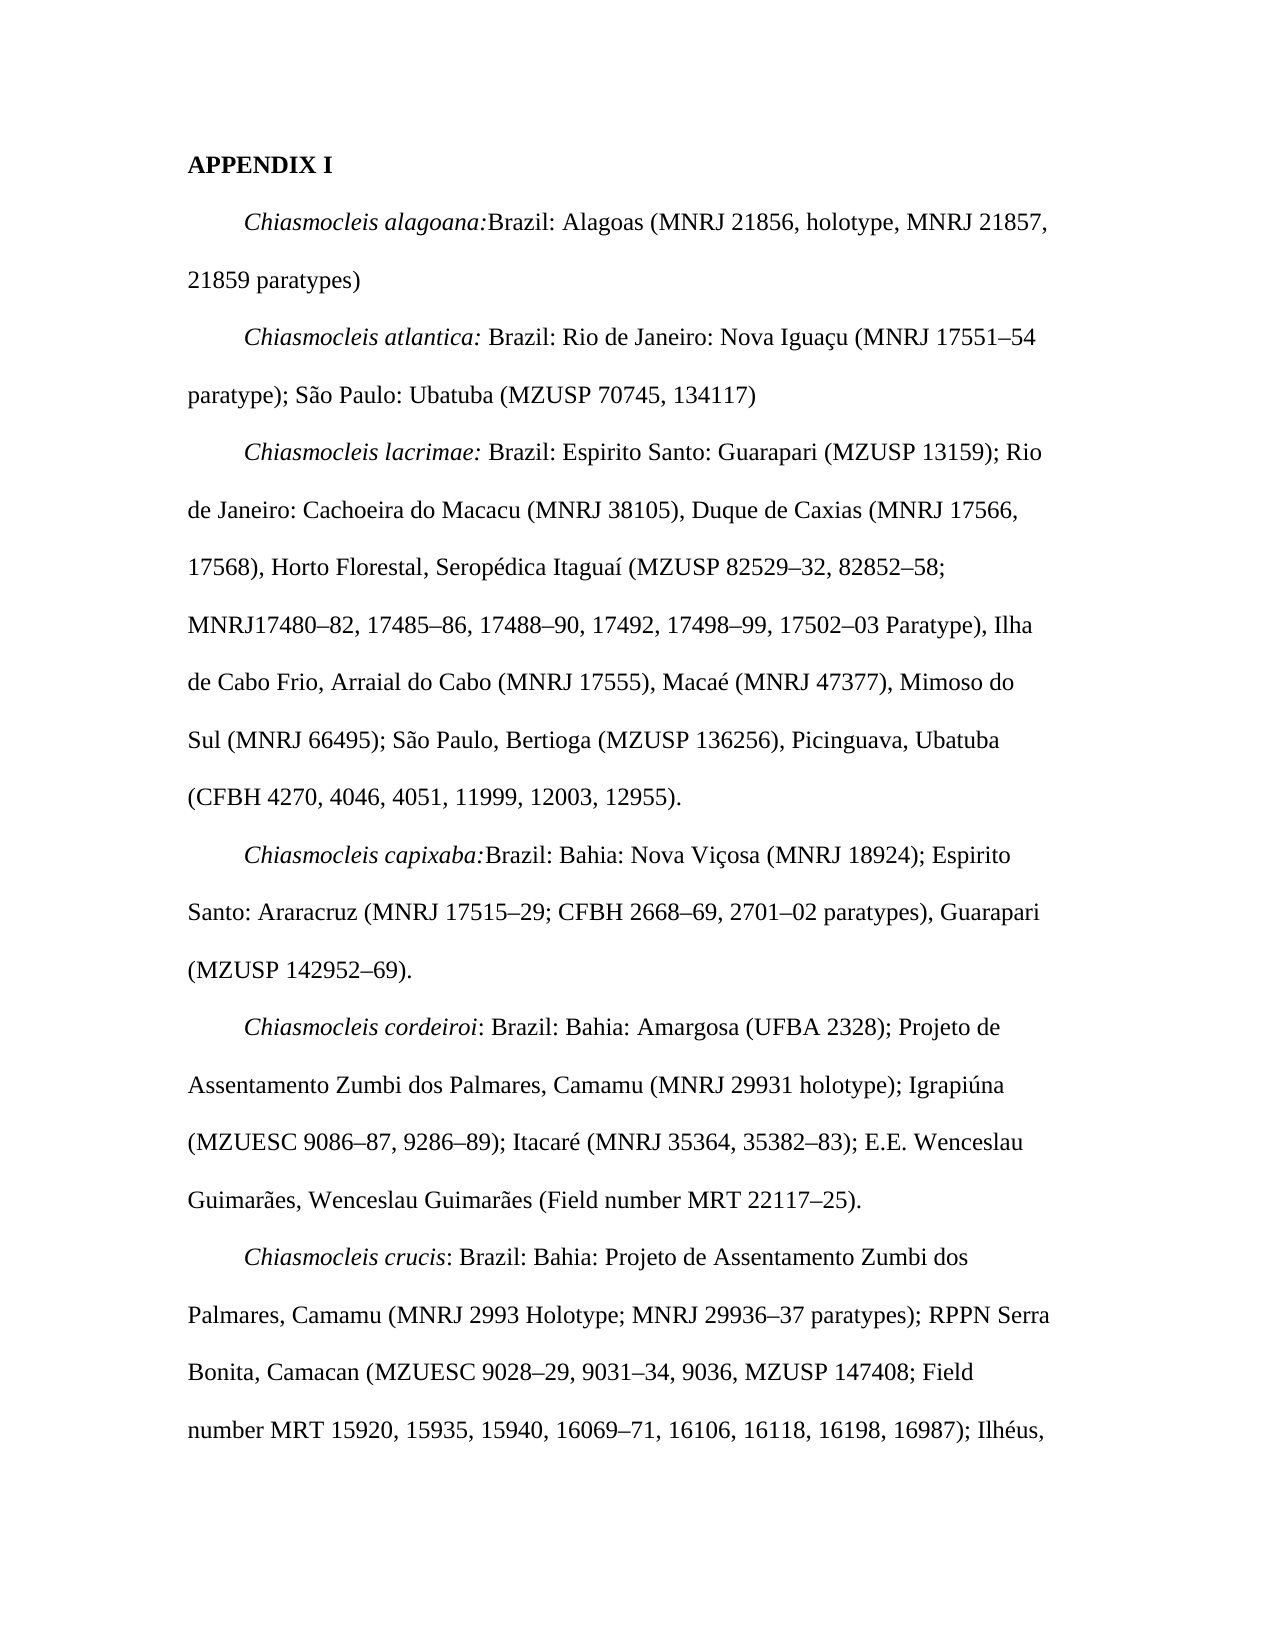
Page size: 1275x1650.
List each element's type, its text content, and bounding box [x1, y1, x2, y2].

text Chiasmocleis lacrimae: Brazil: Espirito Santo: Guarapari (MZUSP 13159); Rio de Janeiro: Cachoeira do Macacu (MNRJ 38105), Duque de Caxias (MNRJ 17566, 17568), Horto Florestal, Seropédica Itaguaí (MZUSP 82529–32, 82852–58; MNRJ17480–82, 17485–86, 17488–90, 17492, 17498–99, 17502–03 Paratype), Ilha de Cabo Frio, Arraial do Cabo (MNRJ 17555), Macaé (MNRJ 47377), Mimoso do Sul (MNRJ 66495); São Paulo, Bertioga (MZUSP 136256), Picinguava, Ubatuba (CFBH 4270, 4046, 4051, 11999, 12003, 12955). [187, 437, 1050, 811]
text APPENDIX I [187, 150, 1050, 179]
text Chiasmocleis cordeiroi: Brazil: Bahia: Amargosa (UFBA 2328); Projeto de Assentamento Zumbi dos Palmares, Camamu (MNRJ 29931 holotype); Igrapiúna (MZUESC 9086–87, 9286–89); Itacaré (MNRJ 35364, 35382–83); E.E. Wenceslau Guimarães, Wenceslau Guimarães (Field number MRT 22117–25). [187, 1012, 1050, 1214]
text Chiasmocleis capixaba:Brazil: Bahia: Nova Viçosa (MNRJ 18924); Espirito Santo: Araracruz (MNRJ 17515–29; CFBH 2668–69, 2701–02 paratypes), Guarapari (MZUSP 142952–69). [187, 840, 1050, 984]
text Chiasmocleis atlantica: Brazil: Rio de Janeiro: Nova Iguaçu (MNRJ 17551–54 paratype); São Paulo: Ubatuba (MZUSP 70745, 134117) [187, 322, 1050, 409]
text Chiasmocleis alagoana:Brazil: Alagoas (MNRJ 21856, holotype, MNRJ 21857, 21859 paratypes) [187, 207, 1050, 294]
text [187, 1242, 1050, 1444]
